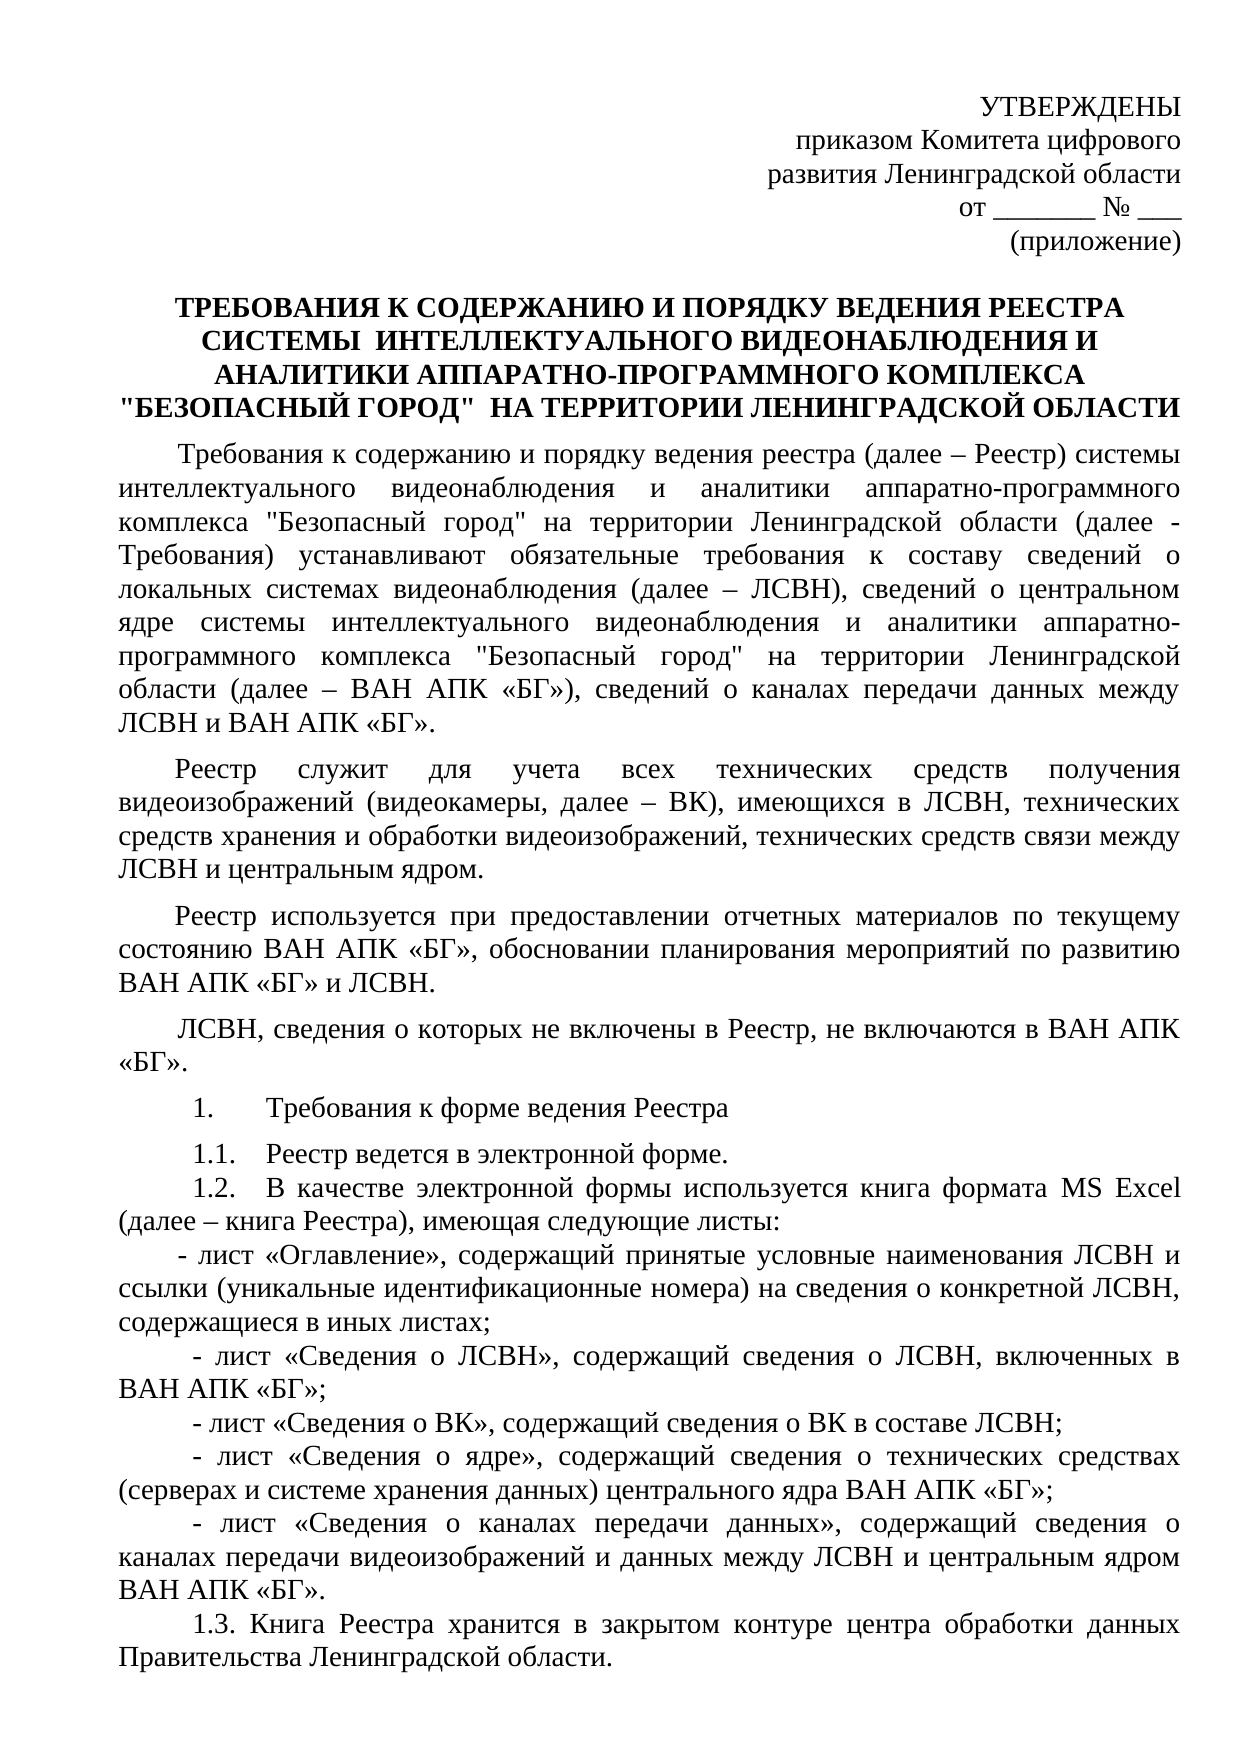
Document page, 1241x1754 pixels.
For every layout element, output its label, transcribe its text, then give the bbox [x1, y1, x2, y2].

list В качестве электронной формы используется книга формата MS Excel (далее – книга Реестра), имеющая следующие листы: [118, 1170, 1181, 1237]
text приказом Комитета цифрового развития Ленинградской области [723, 122, 1181, 189]
text ТРЕБОВАНИЯ К СОДЕРЖАНИЮ И ПОРЯДКУ ВЕДЕНИЯ РЕЕСТРА СИСТЕМЫ ИНТЕЛЛЕКТУАЛЬНОГО ВИДЕОНАБЛЮДЕНИЯ И АНАЛИТИКИ АППАРАТНО-ПРОГРАММНОГО КОМПЛЕКСА "БЕЗОПАСНЫЙ ГОРОД" НА ТЕРРИТОРИИ ЛЕНИНГРАДСКОЙ ОБЛАСТИ [118, 290, 1181, 424]
text УТВЕРЖДЕНЫ [118, 89, 1181, 122]
text Реестр используется при предоставлении отчетных материалов по текущему состоянию ВАН АПК «БГ», обосновании планирования мероприятий по развитию ВАН АПК «БГ» и ЛСВН. [118, 898, 1181, 998]
text ЛСВН, сведения о которых не включены в Реестр, не включаются в ВАН АПК «БГ». [118, 1011, 1181, 1078]
text (приложение) [118, 223, 1181, 256]
list Требования к форме ведения Реестра [118, 1090, 1181, 1124]
text - лист «Сведения о ВК», содержащий сведения о ВК в составе ЛСВН; [118, 1405, 1181, 1438]
text Требования к содержанию и порядку ведения реестра (далее – Реестр) системы интеллектуального видеонаблюдения и аналитики аппаратно-программного комплекса "Безопасный город" на территории Ленинградской области (далее - Требования) устанавливают обязательные требования к составу сведений о локальных системах видеонаблюдения (далее – ЛСВН), сведений о центральном ядре системы интеллектуального видеонаблюдения и аналитики аппаратно-программного комплекса "Безопасный город" на территории Ленинградской области (далее – ВАН АПК «БГ»), сведений о каналах передачи данных между ЛСВН и ВАН АПК «БГ». [118, 437, 1181, 738]
text - лист «Сведения о ЛСВН», содержащий сведения о ЛСВН, включенных в ВАН АПК «БГ»; [118, 1338, 1181, 1405]
text - лист «Сведения о ядре», содержащий сведения о технических средствах (серверах и системе хранения данных) центрального ядра ВАН АПК «БГ»; [118, 1438, 1181, 1505]
text Реестр служит для учета всех технических средств получения видеоизображений (видеокамеры, далее – ВК), имеющихся в ЛСВН, технических средств хранения и обработки видеоизображений, технических средств связи между ЛСВН и центральным ядром. [118, 751, 1181, 885]
text от _______ № ___ [118, 189, 1181, 223]
list Реестр ведется в электронной форме. [118, 1136, 1181, 1170]
text - лист «Оглавление», содержащий принятые условные наименования ЛСВН и ссылки (уникальные идентификационные номера) на сведения о конкретной ЛСВН, содержащиеся в иных листах; [118, 1237, 1181, 1338]
text 1.3. Книга Реестра хранится в закрытом контуре центра обработки данных Правительства Ленинградской области. [118, 1606, 1181, 1673]
text - лист «Сведения о каналах передачи данных», содержащий сведения о каналах передачи видеоизображений и данных между ЛСВН и центральным ядром ВАН АПК «БГ». [118, 1505, 1181, 1606]
